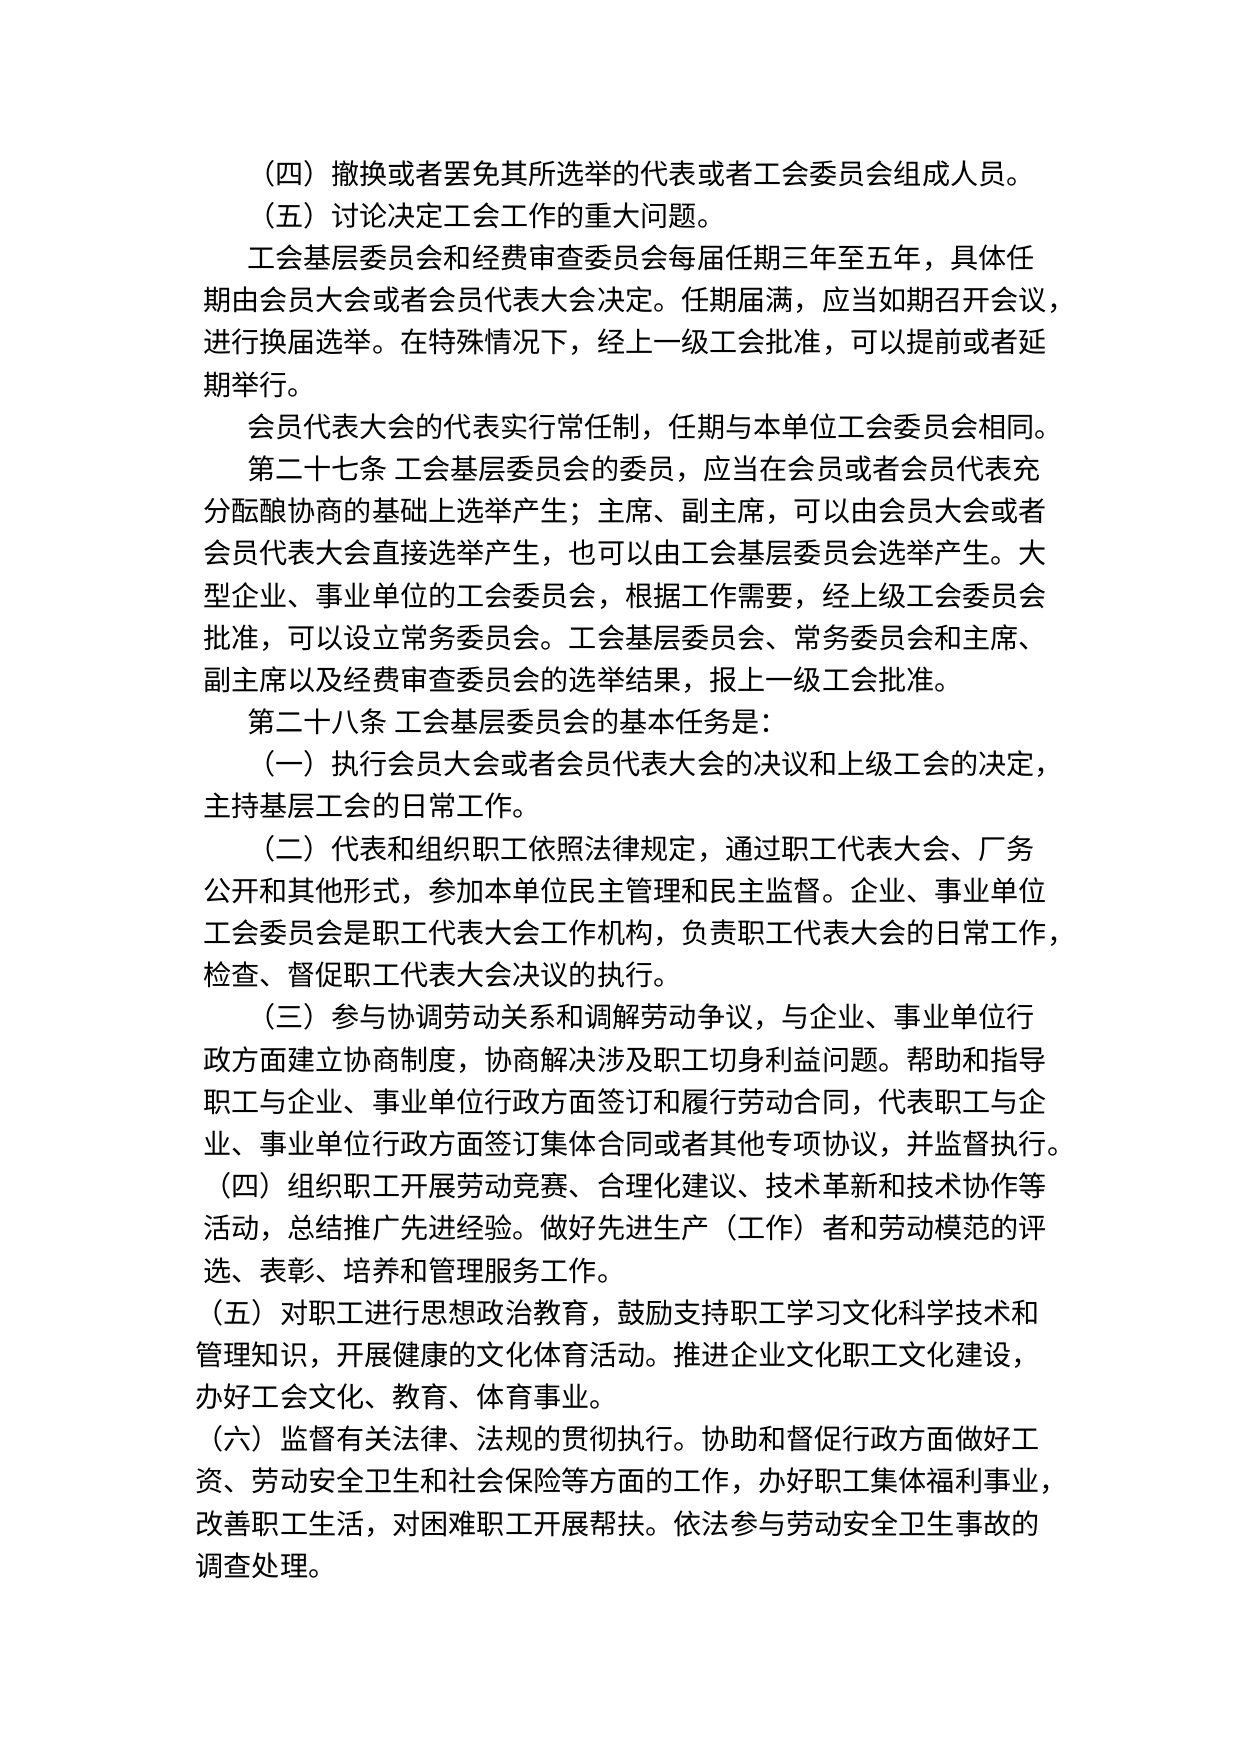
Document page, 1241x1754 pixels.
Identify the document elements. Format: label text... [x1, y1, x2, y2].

text （四）组织职工开展劳动竞赛、合理化建议、技术革新和技术协作等活动，总结推广先进经验。做好先进生产（工作）者和劳动模范的评选、表彰、培养和管理服务工作。 [203, 1162, 1053, 1289]
text 工会基层委员会和经费审查委员会每届任期三年至五年，具体任期由会员大会或者会员代表大会决定。任期届满，应当如期召开会议，进行换届选举。在特殊情况下，经上一级工会批准，可以提前或者延期举行。 [203, 234, 1053, 403]
text （五）对职工进行思想政治教育，鼓励支持职工学习文化科学技术和管理知识，开展健康的文化体育活动。推进企业文化职工文化建设，办好工会文化、教育、体育事业。 [195, 1289, 1053, 1416]
text （六）监督有关法律、法规的贯彻执行。协助和督促行政方面做好工资、劳动安全卫生和社会保险等方面的工作，办好职工集体福利事业，改善职工生活，对困难职工开展帮扶。依法参与劳动安全卫生事故的调查处理。 [195, 1416, 1053, 1584]
text （三）参与协调劳动关系和调解劳动争议，与企业、事业单位行政方面建立协商制度，协商解决涉及职工切身利益问题。帮助和指导职工与企业、事业单位行政方面签订和履行劳动合同，代表职工与企业、事业单位行政方面签订集体合同或者其他专项协议，并监督执行。 [203, 994, 1053, 1162]
text （一）执行会员大会或者会员代表大会的决议和上级工会的决定，主持基层工会的日常工作。 [203, 741, 1053, 825]
text （五）讨论决定工会工作的重大问题。 [203, 192, 1053, 234]
text 第二十七条 工会基层委员会的委员，应当在会员或者会员代表充分酝酿协商的基础上选举产生；主席、副主席，可以由会员大会或者会员代表大会直接选举产生，也可以由工会基层委员会选举产生。大型企业、事业单位的工会委员会，根据工作需要，经上级工会委员会批准，可以设立常务委员会。工会基层委员会、常务委员会和主席、副主席以及经费审查委员会的选举结果，报上一级工会批准。 [203, 445, 1053, 698]
text 会员代表大会的代表实行常任制，任期与本单位工会委员会相同。 [203, 403, 1053, 445]
text （四）撤换或者罢免其所选举的代表或者工会委员会组成人员。 [203, 150, 1053, 192]
text （二）代表和组织职工依照法律规定，通过职工代表大会、厂务公开和其他形式，参加本单位民主管理和民主监督。企业、事业单位工会委员会是职工代表大会工作机构，负责职工代表大会的日常工作，检查、督促职工代表大会决议的执行。 [203, 825, 1053, 994]
text 第二十八条 工会基层委员会的基本任务是： [203, 698, 1053, 741]
